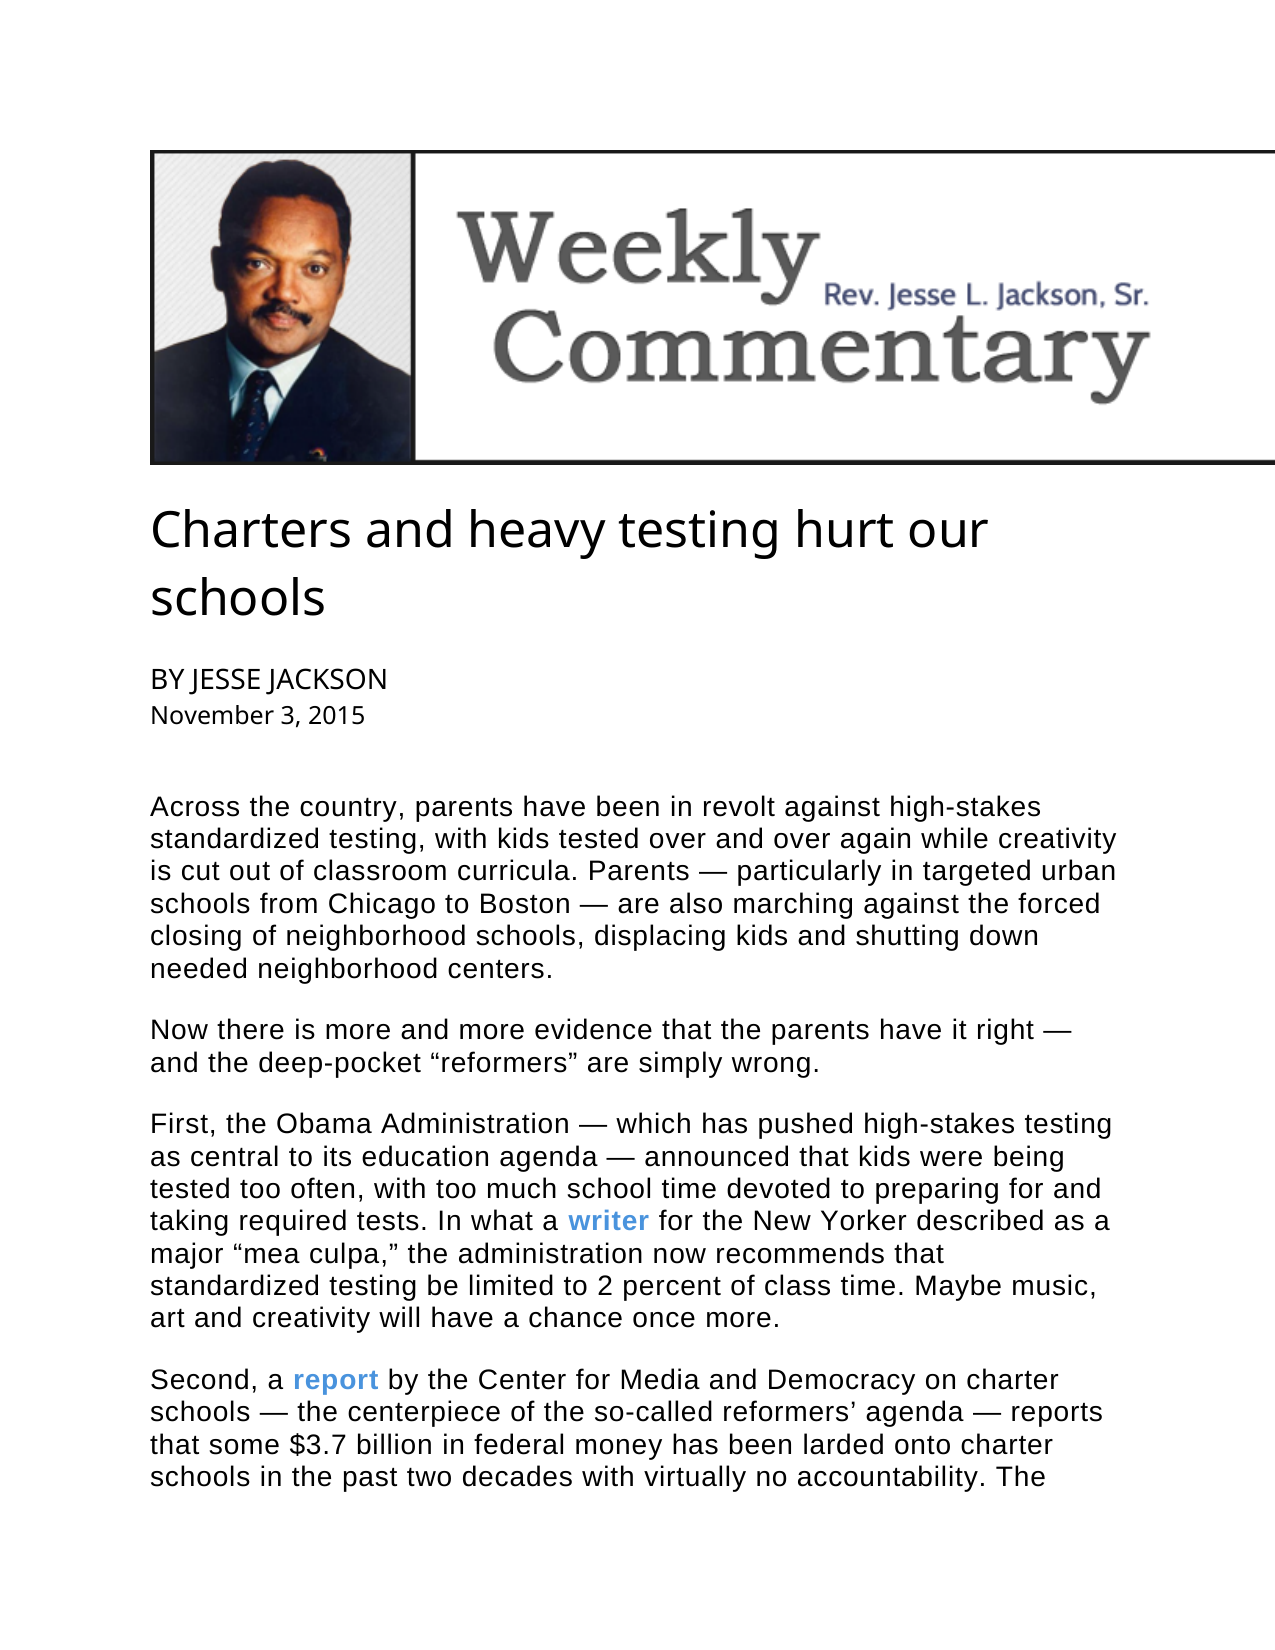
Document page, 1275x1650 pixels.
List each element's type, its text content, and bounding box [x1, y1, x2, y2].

text Across the country, parents have been in revolt against high-stakes standardized testing, with kids tested over and over again while creativity is cut out of classroom curricula. Parents — particularly in targeted urban schools from Chicago to Boston — are also marching against the forced closing of neighborhood schools, displacing kids and shutting down needed neighborhood centers. [150, 789, 1125, 984]
text Now there is more and more evidence that the parents have it right — and the deep-pocket “reformers” are simply wrong. [150, 1013, 1125, 1078]
picture [150, 150, 1275, 465]
text First, the Obama Administration — which has pushed high-stakes testing as central to its education agenda — announced that kids were being tested too often, with too much school time devoted to preparing for and taking required tests. In what a writer for the New Yorker described as a major “mea culpa,” the administration now recommends that standardized testing be limited to 2 percent of class time. Maybe music, art and creativity will have a chance once more. [150, 1107, 1125, 1334]
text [150, 1363, 1125, 1493]
text BY JESSE JACKSON November 3, 2015 [150, 659, 1125, 760]
text Charters and heavy testing hurt our schools [150, 494, 1125, 630]
